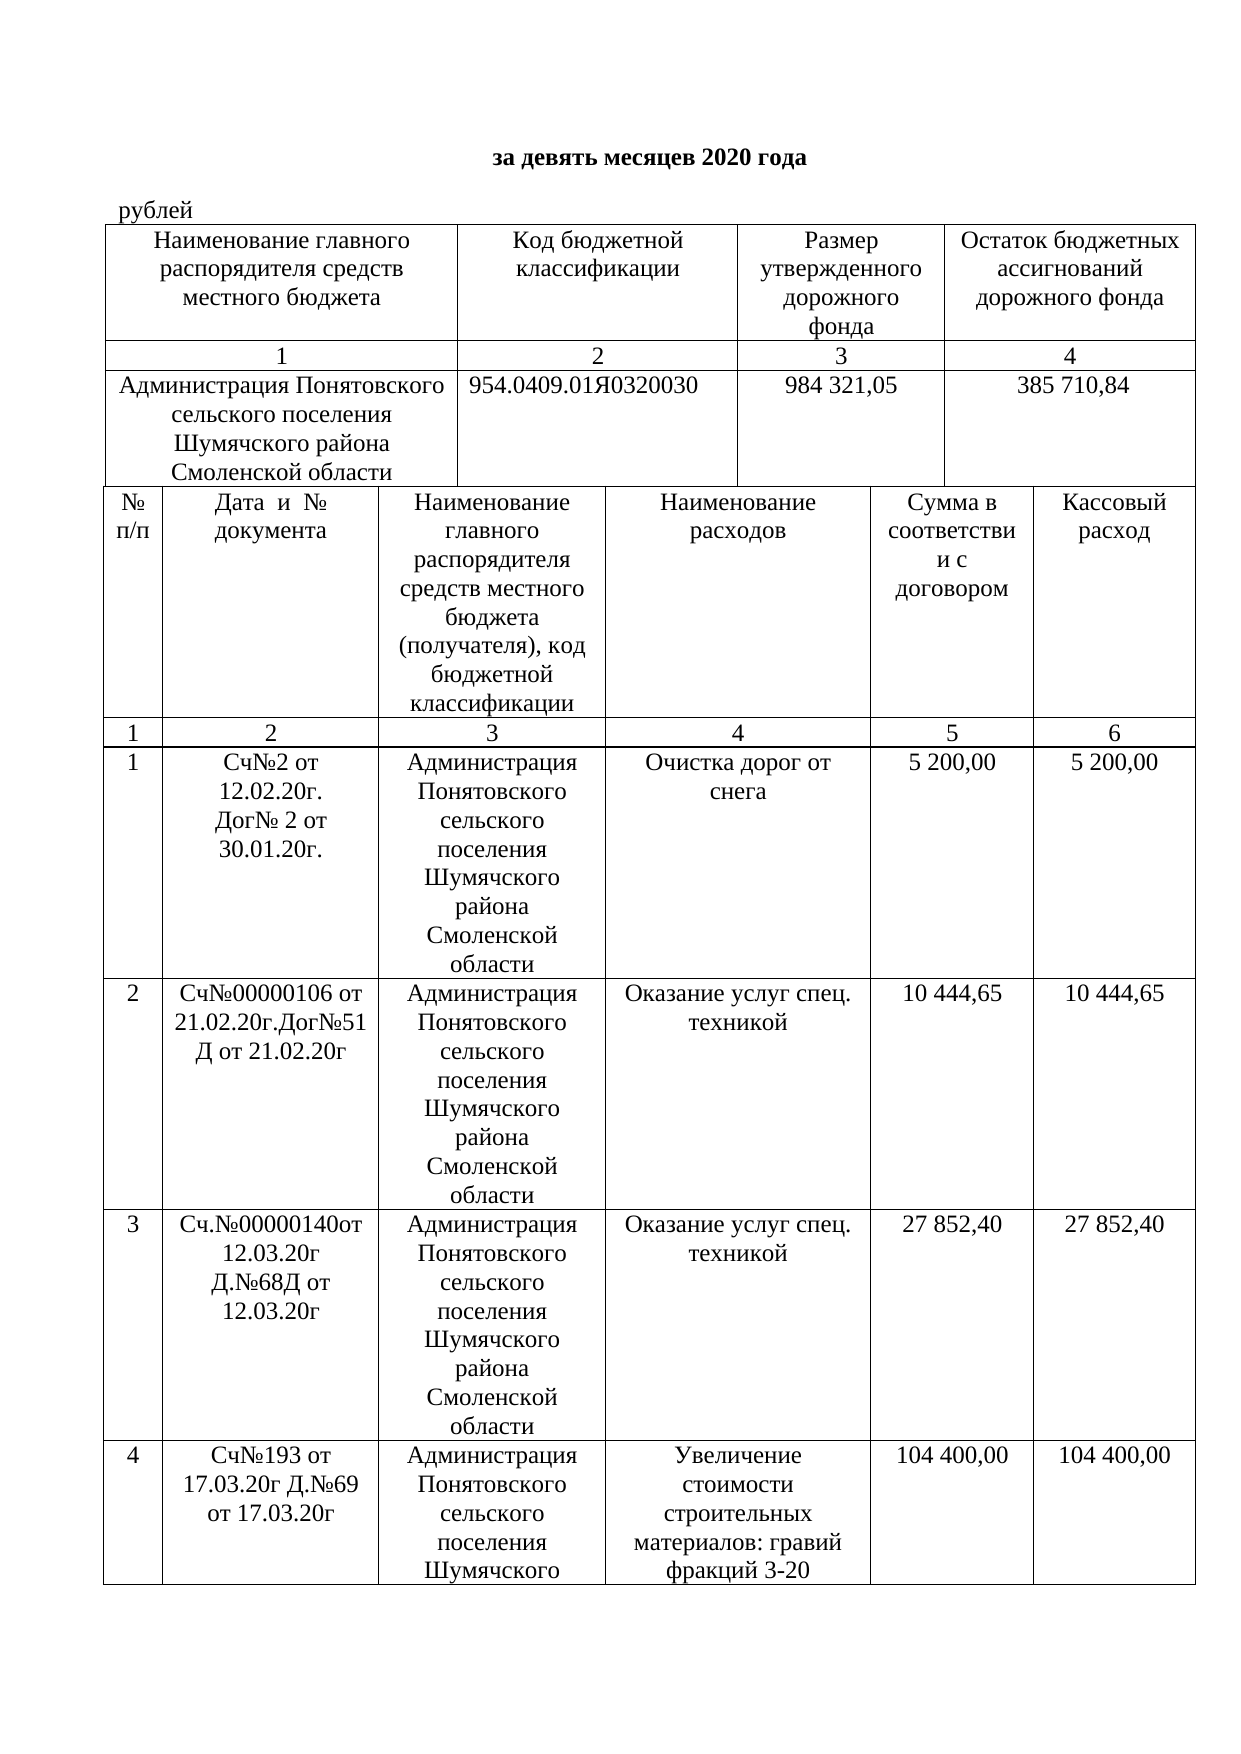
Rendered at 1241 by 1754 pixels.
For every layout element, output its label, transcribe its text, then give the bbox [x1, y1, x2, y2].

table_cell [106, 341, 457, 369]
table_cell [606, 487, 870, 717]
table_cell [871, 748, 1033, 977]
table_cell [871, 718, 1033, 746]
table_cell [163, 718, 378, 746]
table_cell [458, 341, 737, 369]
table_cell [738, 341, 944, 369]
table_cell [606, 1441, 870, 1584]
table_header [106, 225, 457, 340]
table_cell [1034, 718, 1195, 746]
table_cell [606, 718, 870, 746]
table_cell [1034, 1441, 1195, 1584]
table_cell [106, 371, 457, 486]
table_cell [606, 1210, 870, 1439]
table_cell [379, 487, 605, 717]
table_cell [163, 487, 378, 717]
text за девять месяцев 2020 года [118, 142, 1181, 171]
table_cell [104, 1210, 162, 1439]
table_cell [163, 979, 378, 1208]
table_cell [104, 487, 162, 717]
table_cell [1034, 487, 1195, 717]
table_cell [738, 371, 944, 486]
text рублей [118, 171, 1181, 224]
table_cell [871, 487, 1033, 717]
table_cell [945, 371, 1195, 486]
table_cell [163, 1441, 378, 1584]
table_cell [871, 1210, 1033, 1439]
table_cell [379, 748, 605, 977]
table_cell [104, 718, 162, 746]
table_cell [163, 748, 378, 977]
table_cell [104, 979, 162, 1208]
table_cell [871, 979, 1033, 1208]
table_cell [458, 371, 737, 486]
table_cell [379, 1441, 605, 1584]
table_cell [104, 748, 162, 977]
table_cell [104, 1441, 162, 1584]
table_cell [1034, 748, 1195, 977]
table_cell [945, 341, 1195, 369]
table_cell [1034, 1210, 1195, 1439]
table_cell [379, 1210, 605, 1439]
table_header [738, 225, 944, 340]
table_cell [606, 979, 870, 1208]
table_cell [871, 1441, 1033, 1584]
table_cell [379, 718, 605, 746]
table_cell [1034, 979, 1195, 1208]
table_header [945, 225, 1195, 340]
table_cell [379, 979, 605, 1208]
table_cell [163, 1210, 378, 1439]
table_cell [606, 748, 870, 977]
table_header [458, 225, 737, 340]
